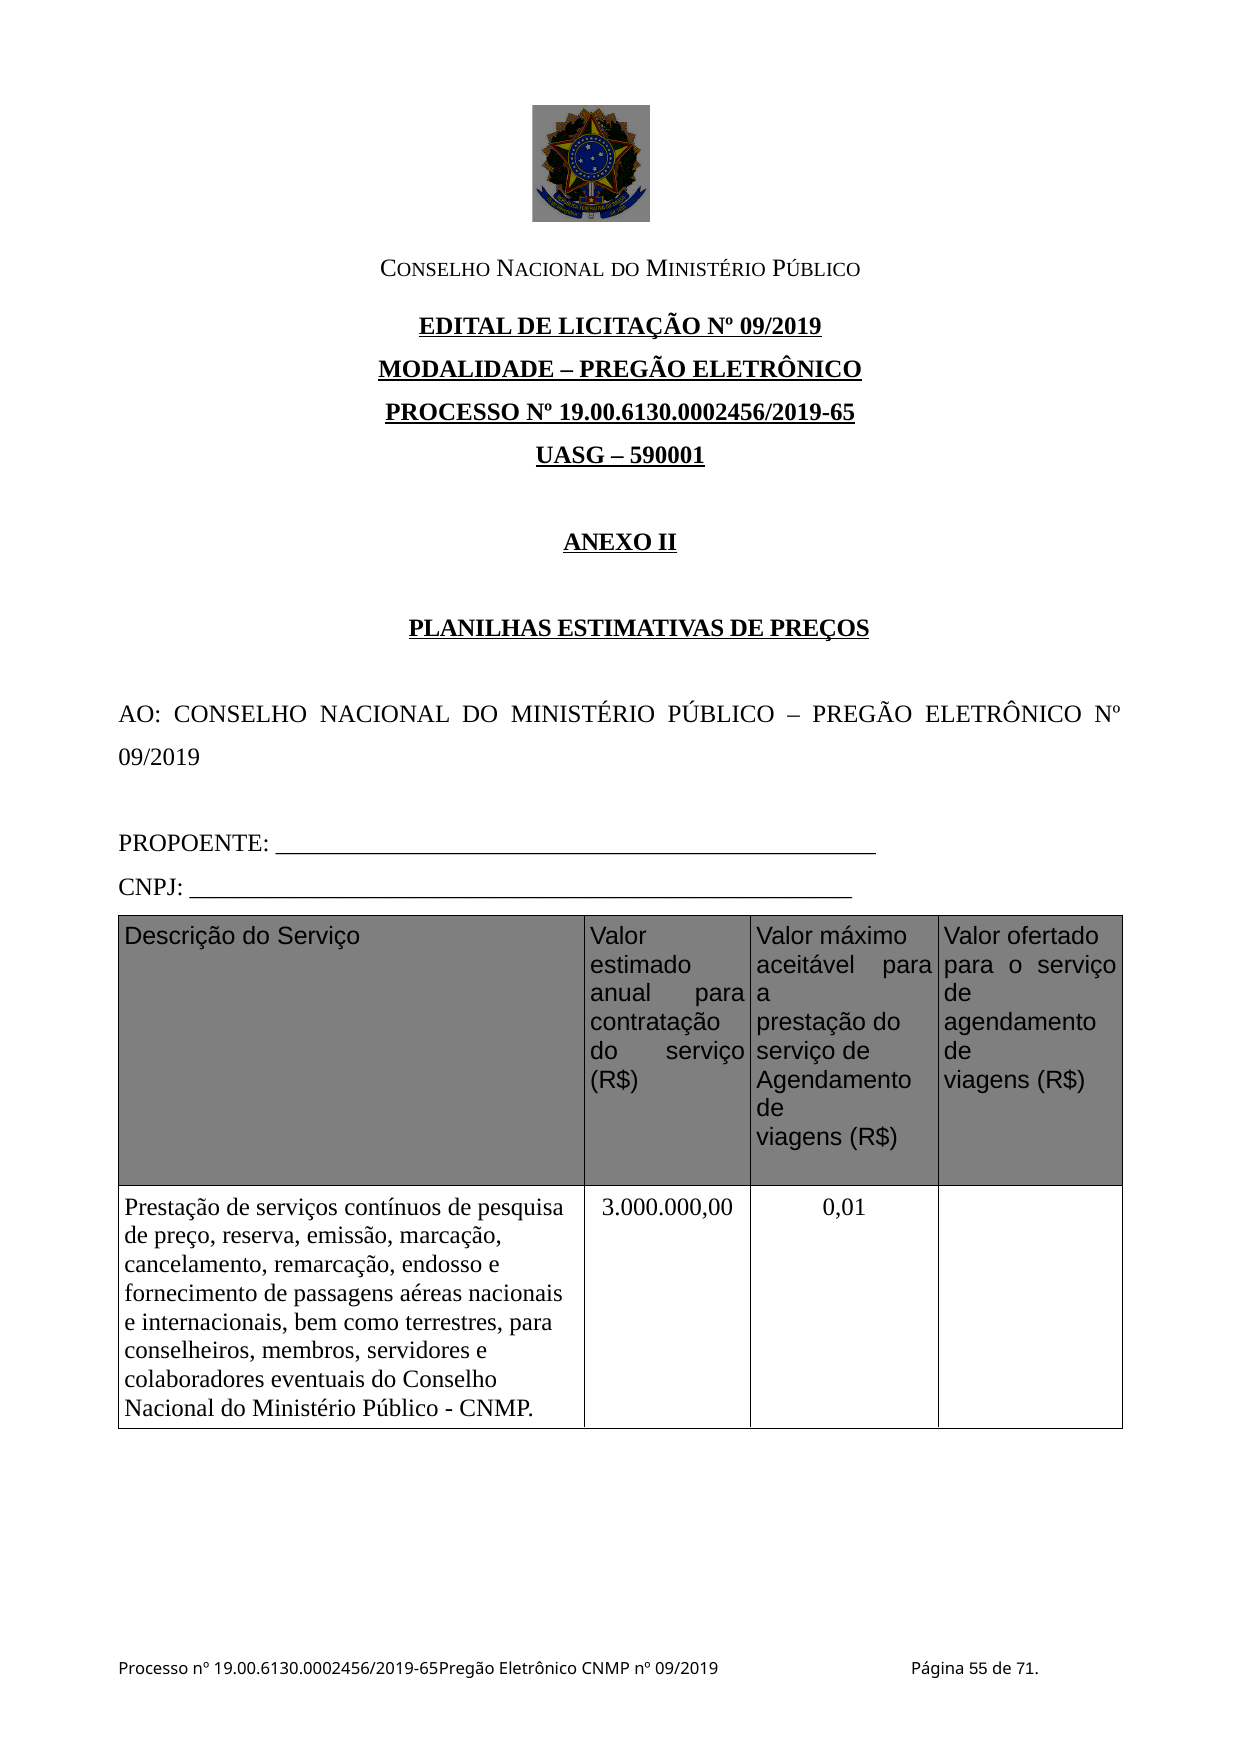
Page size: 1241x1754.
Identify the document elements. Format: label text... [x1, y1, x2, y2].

table_cell Prestação de serviços contínuos de pesquisa de preço, reserva, emissão, marcação, cancelamento, remarcação, endosso e fornecimento de passagens aéreas nacionais e internacionais, bem como terrestres, para conselheiros, membros, servidores e colaboradores eventuais do Conselho Nacional do Ministério Público - CNMP. [119, 1186, 584, 1427]
table_cell 3.000.000,00 [585, 1186, 750, 1427]
text EDITAL DE LICITAÇÃO Nº 09/2019 [118, 311, 1122, 340]
text UASG – 590001 [118, 440, 1122, 469]
table_cell 0,01 [751, 1186, 938, 1427]
text MODALIDADE – PREGÃO ELETRÔNICO [118, 354, 1122, 383]
table_header Valor ofertado para o serviço de agendamento de viagens (R$) [939, 916, 1122, 1185]
text AO: CONSELHO NACIONAL DO MINISTÉRIO PÚBLICO – PREGÃO ELETRÔNICO Nº 09/2019 [118, 699, 1122, 771]
table_header Valor estimado anual para contratação do serviço (R$) [585, 916, 750, 1185]
text PROCESSO Nº 19.00.6130.0002456/2019-65 [118, 397, 1122, 426]
table_header Descrição do Serviço [119, 916, 584, 1185]
table_cell [939, 1186, 1122, 1427]
table_header Valor máximo aceitável para a prestação do serviço de Agendamento de viagens (R$) [751, 916, 938, 1185]
text PLANILHAS ESTIMATIVAS DE PREÇOS [156, 613, 1122, 642]
text ANEXO II [118, 527, 1122, 555]
text PROPOENTE: ________________________________________________ [118, 828, 1122, 857]
text CNPJ: _____________________________________________________ [118, 872, 1122, 900]
